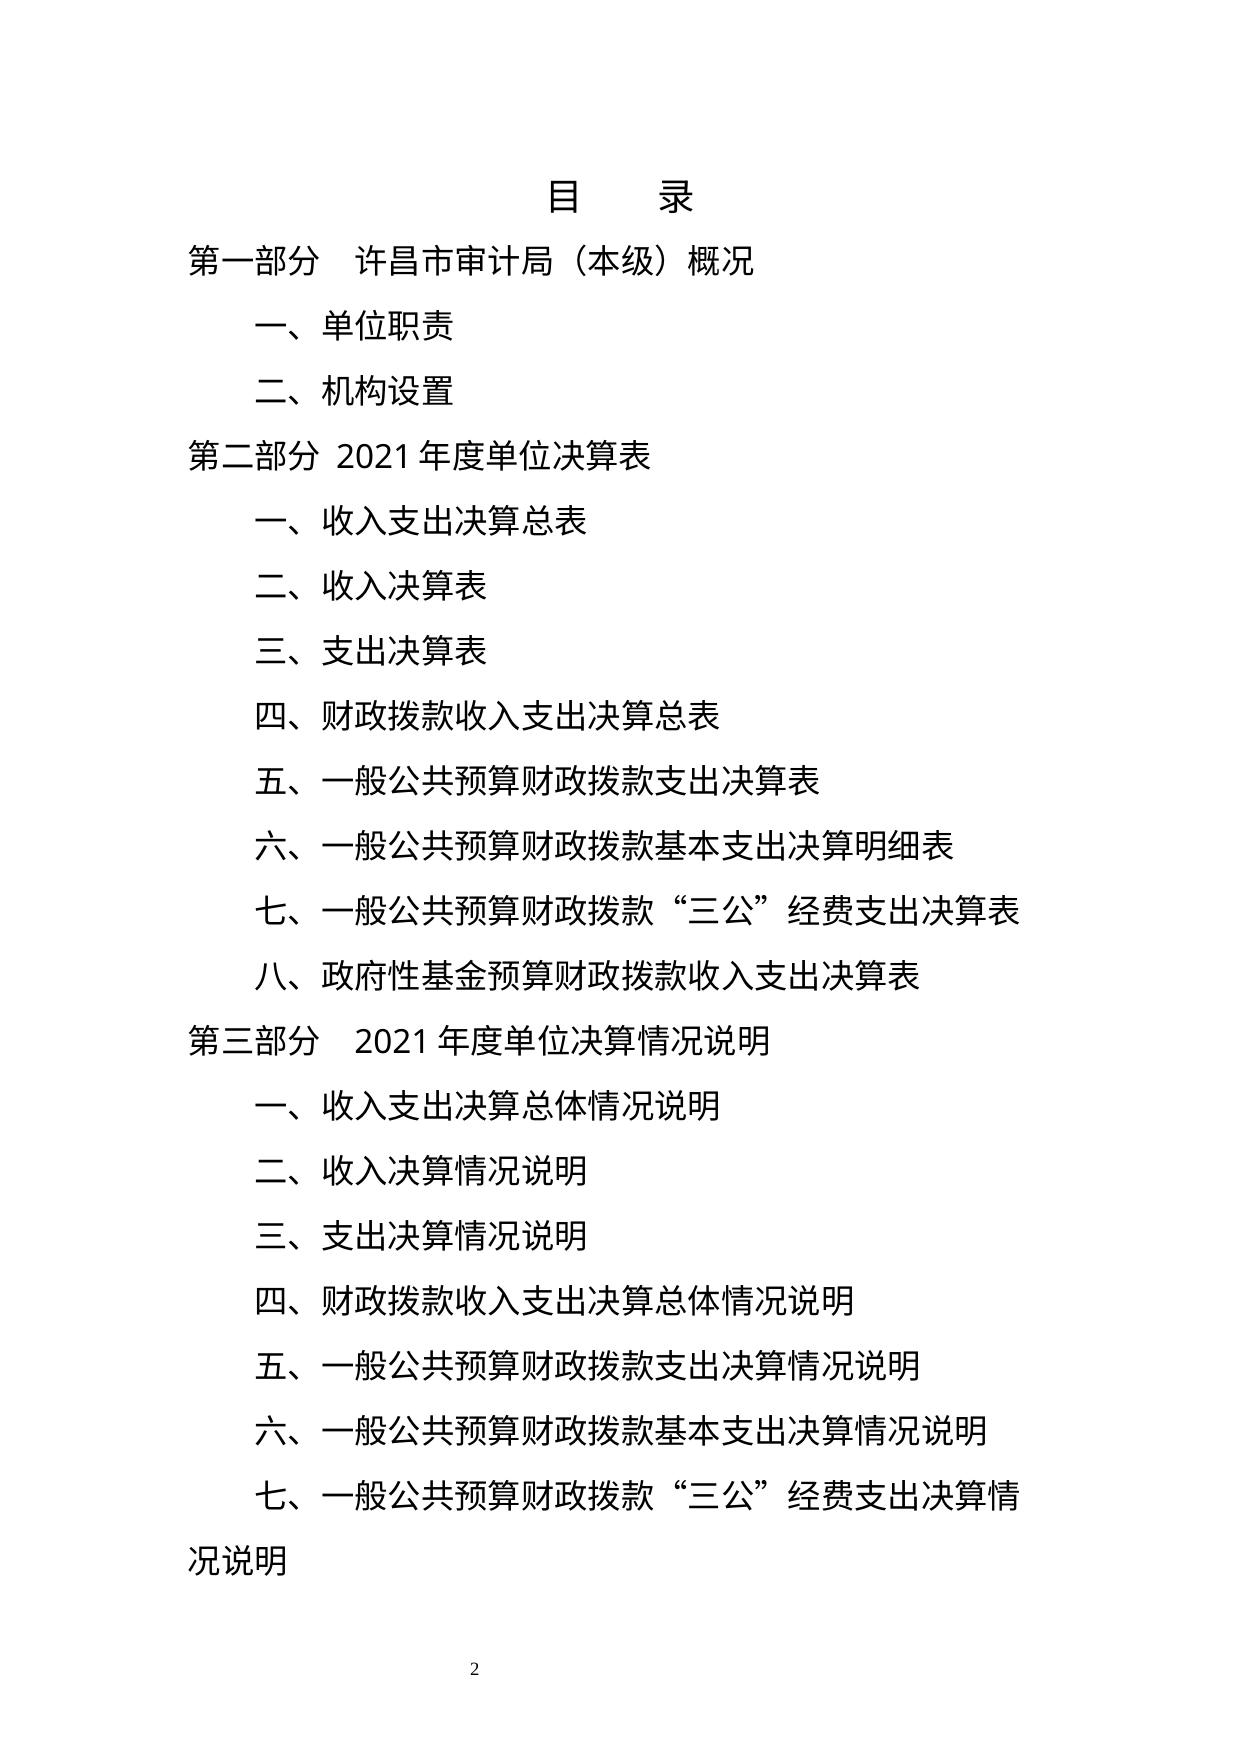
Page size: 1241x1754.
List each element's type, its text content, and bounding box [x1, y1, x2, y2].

text 五、一般公共预算财政拨款支出决算情况说明 [187, 1332, 1053, 1397]
text 八、政府性基金预算财政拨款收入支出决算表 [187, 942, 1053, 1007]
text 六、一般公共预算财政拨款基本支出决算情况说明 [187, 1397, 1053, 1462]
text 三、支出决算情况说明 [187, 1202, 1053, 1267]
text 第二部分 2021年度单位决算表 [187, 422, 1053, 487]
text 三、支出决算表 [187, 617, 1053, 682]
text 第一部分 许昌市审计局（本级）概况 [187, 227, 1053, 292]
list 机构设置 [187, 357, 1053, 422]
text 二、收入决算表 [187, 552, 1053, 617]
text 四、财政拨款收入支出决算总体情况说明 [187, 1267, 1053, 1332]
text 二、收入决算情况说明 [187, 1137, 1053, 1202]
text 七、一般公共预算财政拨款“三公”经费支出决算情况说明 [187, 1462, 1053, 1592]
list 单位职责 [187, 292, 1053, 357]
text 五、一般公共预算财政拨款支出决算表 [187, 747, 1053, 812]
text 七、一般公共预算财政拨款“三公”经费支出决算表 [187, 877, 1053, 942]
text 一、收入支出决算总体情况说明 [187, 1072, 1053, 1137]
text 目 录 [187, 162, 1053, 227]
text 一、收入支出决算总表 [187, 487, 1053, 552]
text 四、财政拨款收入支出决算总表 [187, 682, 1053, 747]
text 第三部分 2021年度单位决算情况说明 [187, 1007, 1053, 1072]
text 六、一般公共预算财政拨款基本支出决算明细表 [187, 812, 1053, 877]
